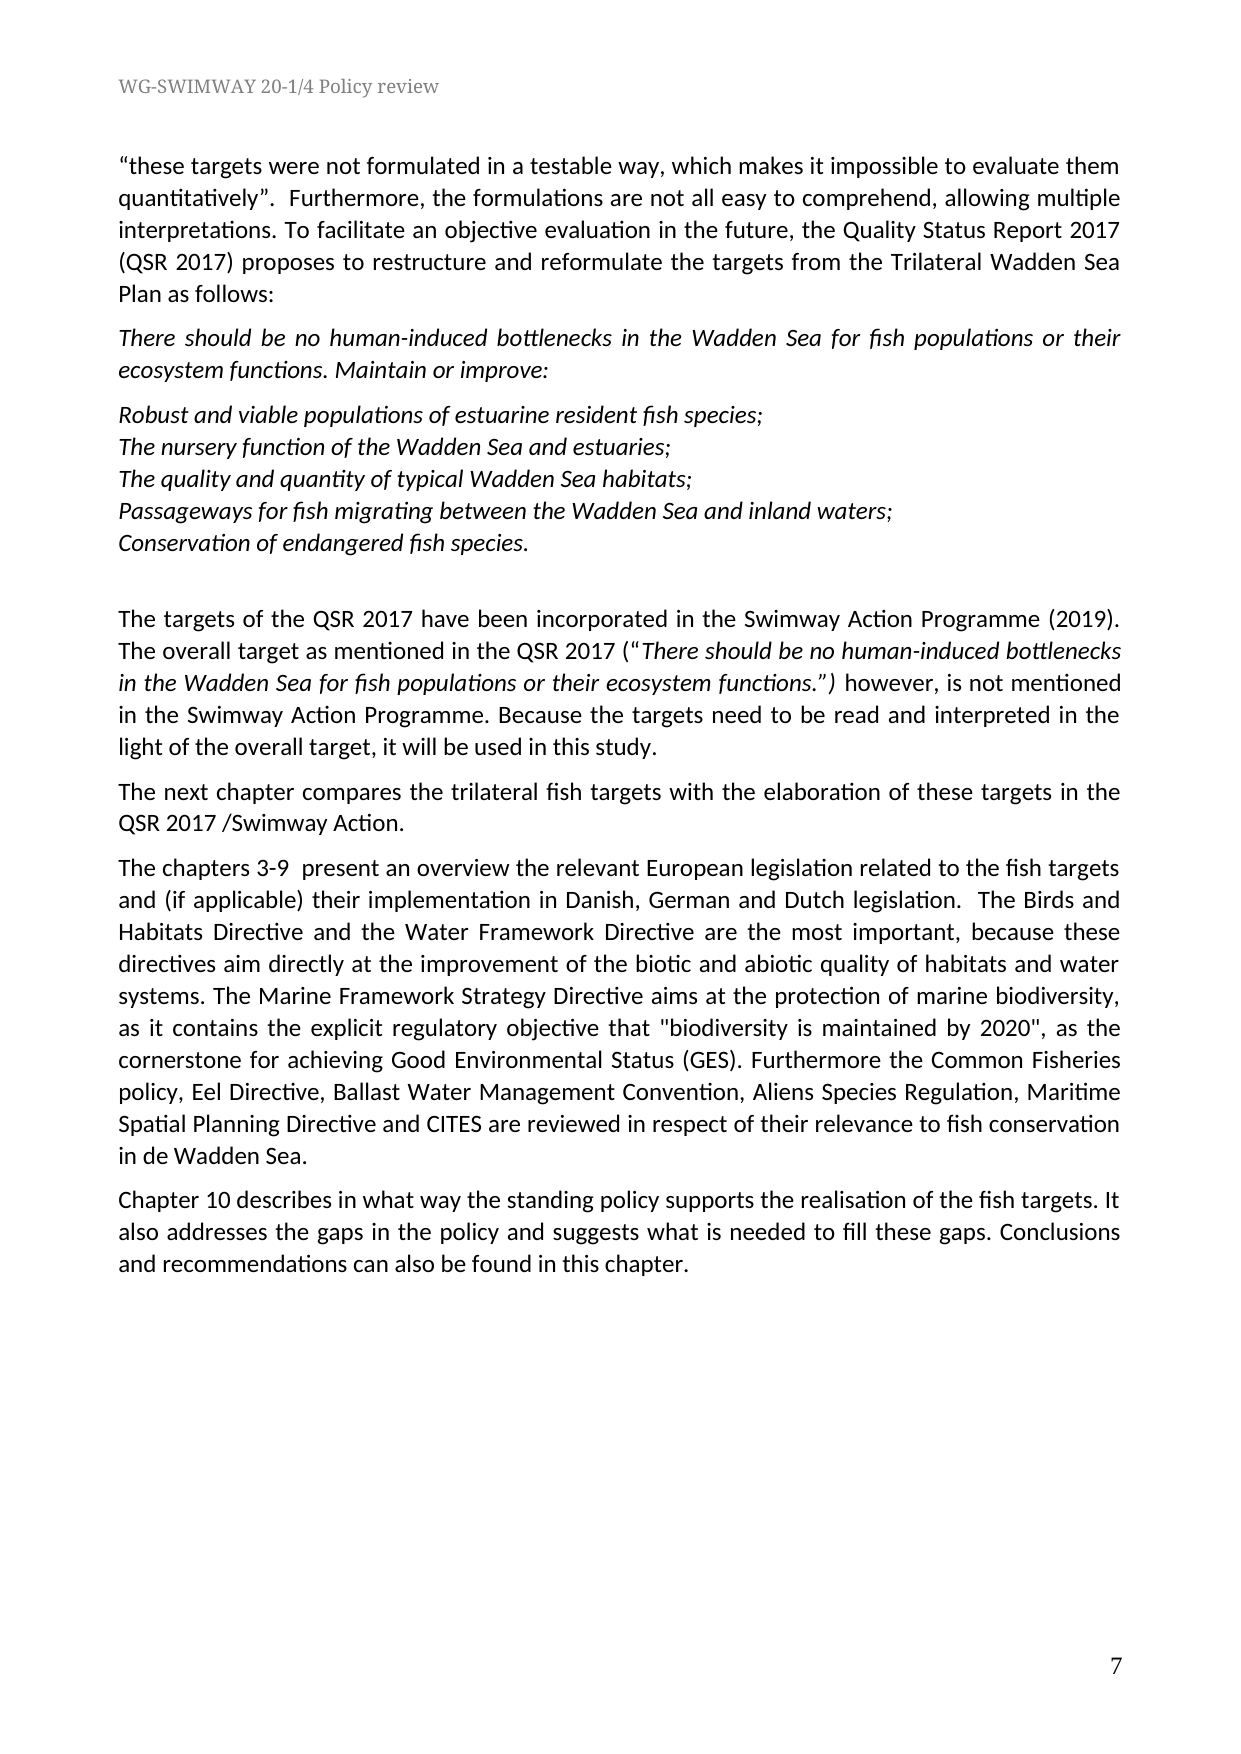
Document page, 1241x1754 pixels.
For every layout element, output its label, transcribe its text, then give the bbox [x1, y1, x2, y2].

text The quality and quantity of typical Wadden Sea habitats; [118, 463, 1122, 493]
text Conservation of endangered fish species. [118, 527, 1122, 557]
text Chapter 10 describes in what way the standing policy supports the realisation of the fish targets. It also addresses the gaps in the policy and suggests what is needed to fill these gaps. Conclusions and recommendations can also be found in this chapter. [118, 1184, 1122, 1279]
text The targets of the QSR 2017 have been incorporated in the Swimway Action Programme (2019). The overall target as mentioned in the QSR 2017 (“There should be no human-induced bottlenecks in the Wadden Sea for fish populations or their ecosystem functions.”) however, is not mentioned in the Swimway Action Programme. Because the targets need to be read and interpreted in the light of the overall target, it will be used in this study. [118, 603, 1122, 762]
text The next chapter compares the trilateral fish targets with the elaboration of these targets in the QSR 2017 /Swimway Action. [118, 776, 1122, 838]
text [118, 150, 1122, 308]
text Passageways for fish migrating between the Wadden Sea and inland waters; [118, 495, 1122, 525]
text The nursery function of the Wadden Sea and estuaries; [118, 431, 1122, 461]
text Robust and viable populations of estuarine resident fish species; [118, 399, 1122, 429]
text There should be no human-induced bottlenecks in the Wadden Sea for fish populations or their ecosystem functions. Maintain or improve: [118, 322, 1122, 385]
text The chapters 3-9 present an overview the relevant European legislation related to the fish targets and (if applicable) their implementation in Danish, German and Dutch legislation. The Birds and Habitats Directive and the Water Framework Directive are the most important, because these directives aim directly at the improvement of the biotic and abiotic quality of habitats and water systems. The Marine Framework Strategy Directive aims at the protection of marine biodiversity, as it contains the explicit regulatory objective that "biodiversity is maintained by 2020", as the cornerstone for achieving Good Environmental Status (GES). Furthermore the Common Fisheries policy, Eel Directive, Ballast Water Management Convention, Aliens Species Regulation, Maritime Spatial Planning Directive and CITES are reviewed in respect of their relevance to fish conservation in de Wadden Sea. [118, 852, 1122, 1170]
